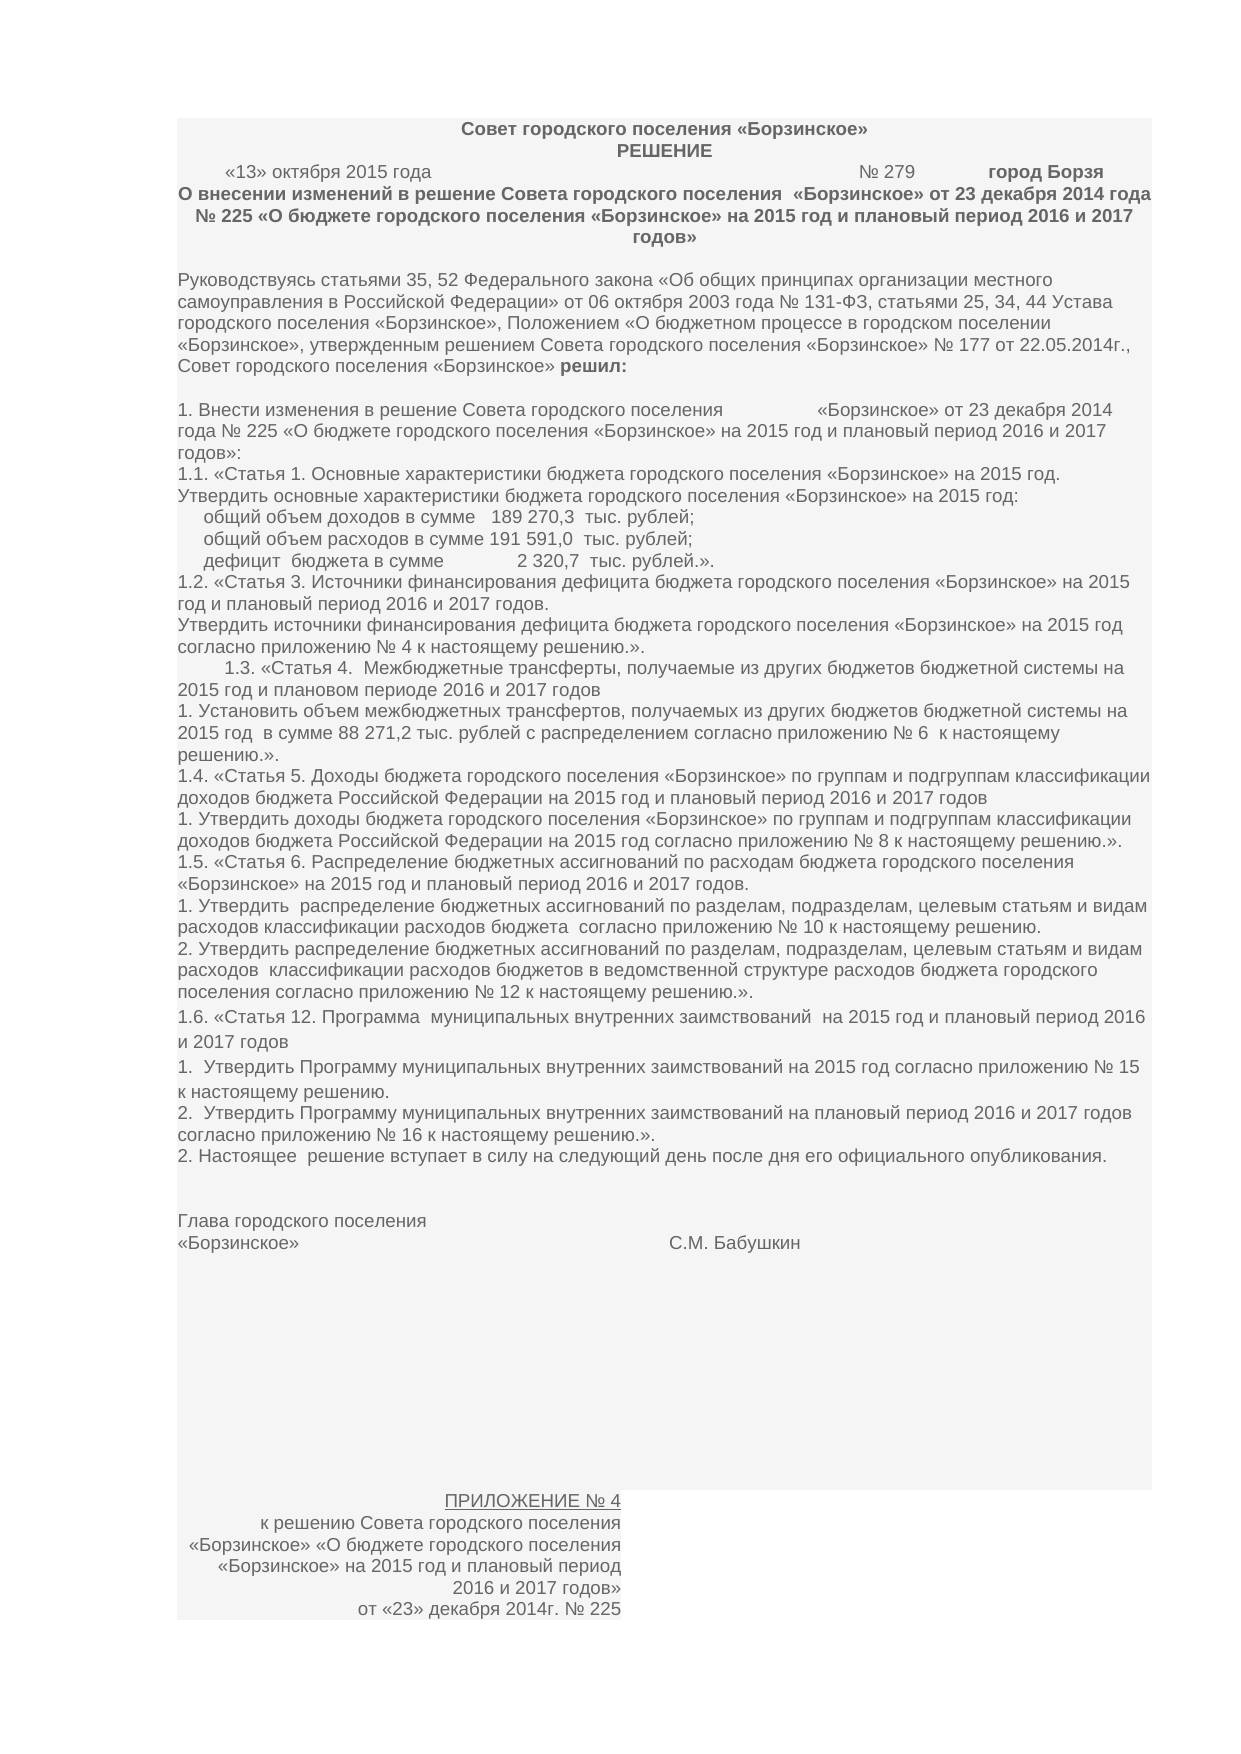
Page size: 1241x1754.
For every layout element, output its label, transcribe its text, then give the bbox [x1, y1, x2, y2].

text 1. Внести изменения в решение Совета городского поселения «Борзинское» от 23 декабря 2014 года № 225 «О бюджете городского поселения «Борзинское» на 2015 год и плановый период 2016 и 2017 годов»: [177, 398, 1152, 463]
text общий объем доходов в сумме 189 270,3 тыс. рублей; [177, 506, 1152, 528]
text дефицит бюджета в сумме 2 320,7 тыс. рублей.». [177, 549, 1152, 571]
text 1. Установить объем межбюджетных трансфертов, получаемых из других бюджетов бюджетной системы на 2015 год в сумме 88 271,2 тыс. рублей с распределением согласно приложению № 6 к настоящему решению.». [177, 700, 1152, 765]
text 1. Утвердить Программу муниципальных внутренних заимствований на 2015 год согласно приложению № 15 к настоящему решению. [177, 1052, 1152, 1102]
text Руководствуясь статьями 35, 52 Федерального закона «Об общих принципах организации местного самоуправления в Российской Федерации» от 06 октября 2003 года № 131-ФЗ, статьями 25, 34, 44 Устава городского поселения «Борзинское», Положением «О бюджетном процессе в городском поселении «Борзинское», утвержденным решением Совета городского поселения «Борзинское» № 177 от 22.05.2014г., Совет городского поселения «Борзинское» решил: [177, 269, 1152, 377]
text Утвердить основные характеристики бюджета городского поселения «Борзинское» на 2015 год: [177, 485, 1152, 506]
text 2. Утвердить Программу муниципальных внутренних заимствований на плановый период 2016 и 2017 годов согласно приложению № 16 к настоящему решению.». [177, 1102, 1152, 1145]
text 2. Утвердить распределение бюджетных ассигнований по разделам, подразделам, целевым статьям и видам расходов классификации расходов бюджетов в ведомственной структуре расходов бюджета городского поселения согласно приложению № 12 к настоящему решению.». [177, 937, 1152, 1002]
text 1.6. «Статья 12. Программа муниципальных внутренних заимствований на 2015 год и плановый период 2016 и 2017 годов [177, 1002, 1152, 1052]
text 1.2. «Статья 3. Источники финансирования дефицита бюджета городского поселения «Борзинское» на 2015 год и плановый период 2016 и 2017 годов. [177, 571, 1152, 614]
text 1.4. «Статья 5. Доходы бюджета городского поселения «Борзинское» по группам и подгруппам классификации доходов бюджета Российской Федерации на 2015 год и плановый период 2016 и 2017 годов [177, 765, 1152, 808]
table_header ПРИЛОЖЕНИЕ № 4 к решению Совета городского поселения «Борзинское» «О бюджете городского поселения «Борзинское» на 2015 год и плановый период 2016 и 2017 годов» от «23» декабря 2014г. № 225 [177, 1490, 621, 1620]
text общий объем расходов в сумме 191 591,0 тыс. рублей; [177, 528, 1152, 549]
text 1. Утвердить доходы бюджета городского поселения «Борзинское» по группам и подгруппам классификации доходов бюджета Российской Федерации на 2015 год согласно приложению № 8 к настоящему решению.». [177, 808, 1152, 851]
text 1.1. «Статья 1. Основные характеристики бюджета городского поселения «Борзинское» на 2015 год. [177, 463, 1152, 485]
text «Борзинское» С.М. Бабушкин [177, 1232, 1152, 1253]
text О внесении изменений в решение Совета городского поселения «Борзинское» от 23 декабря 2014 года № 225 «О бюджете городского поселения «Борзинское» на 2015 год и плановый период 2016 и 2017 годов» [177, 183, 1152, 247]
text 1.3. «Статья 4. Межбюджетные трансферты, получаемые из других бюджетов бюджетной системы на 2015 год и плановом периоде 2016 и 2017 годов [177, 657, 1152, 700]
text 1.5. «Статья 6. Распределение бюджетных ассигнований по расходам бюджета городского поселения «Борзинское» на 2015 год и плановый период 2016 и 2017 годов. [177, 851, 1152, 894]
text «13» октября 2015 года № 279 город Борзя [177, 161, 1152, 183]
text 2. Настоящее решение вступает в силу на следующий день после дня его официального опубликования. [177, 1145, 1152, 1167]
text Глава городского поселения [177, 1210, 1152, 1232]
text Утвердить источники финансирования дефицита бюджета городского поселения «Борзинское» на 2015 год согласно приложению № 4 к настоящему решению.». [177, 614, 1152, 657]
text Совет городского поселения «Борзинское» [177, 118, 1152, 140]
text РЕШЕНИЕ [177, 140, 1152, 161]
text 1. Утвердить распределение бюджетных ассигнований по разделам, подразделам, целевым статьям и видам расходов классификации расходов бюджета согласно приложению № 10 к настоящему решению. [177, 894, 1152, 937]
